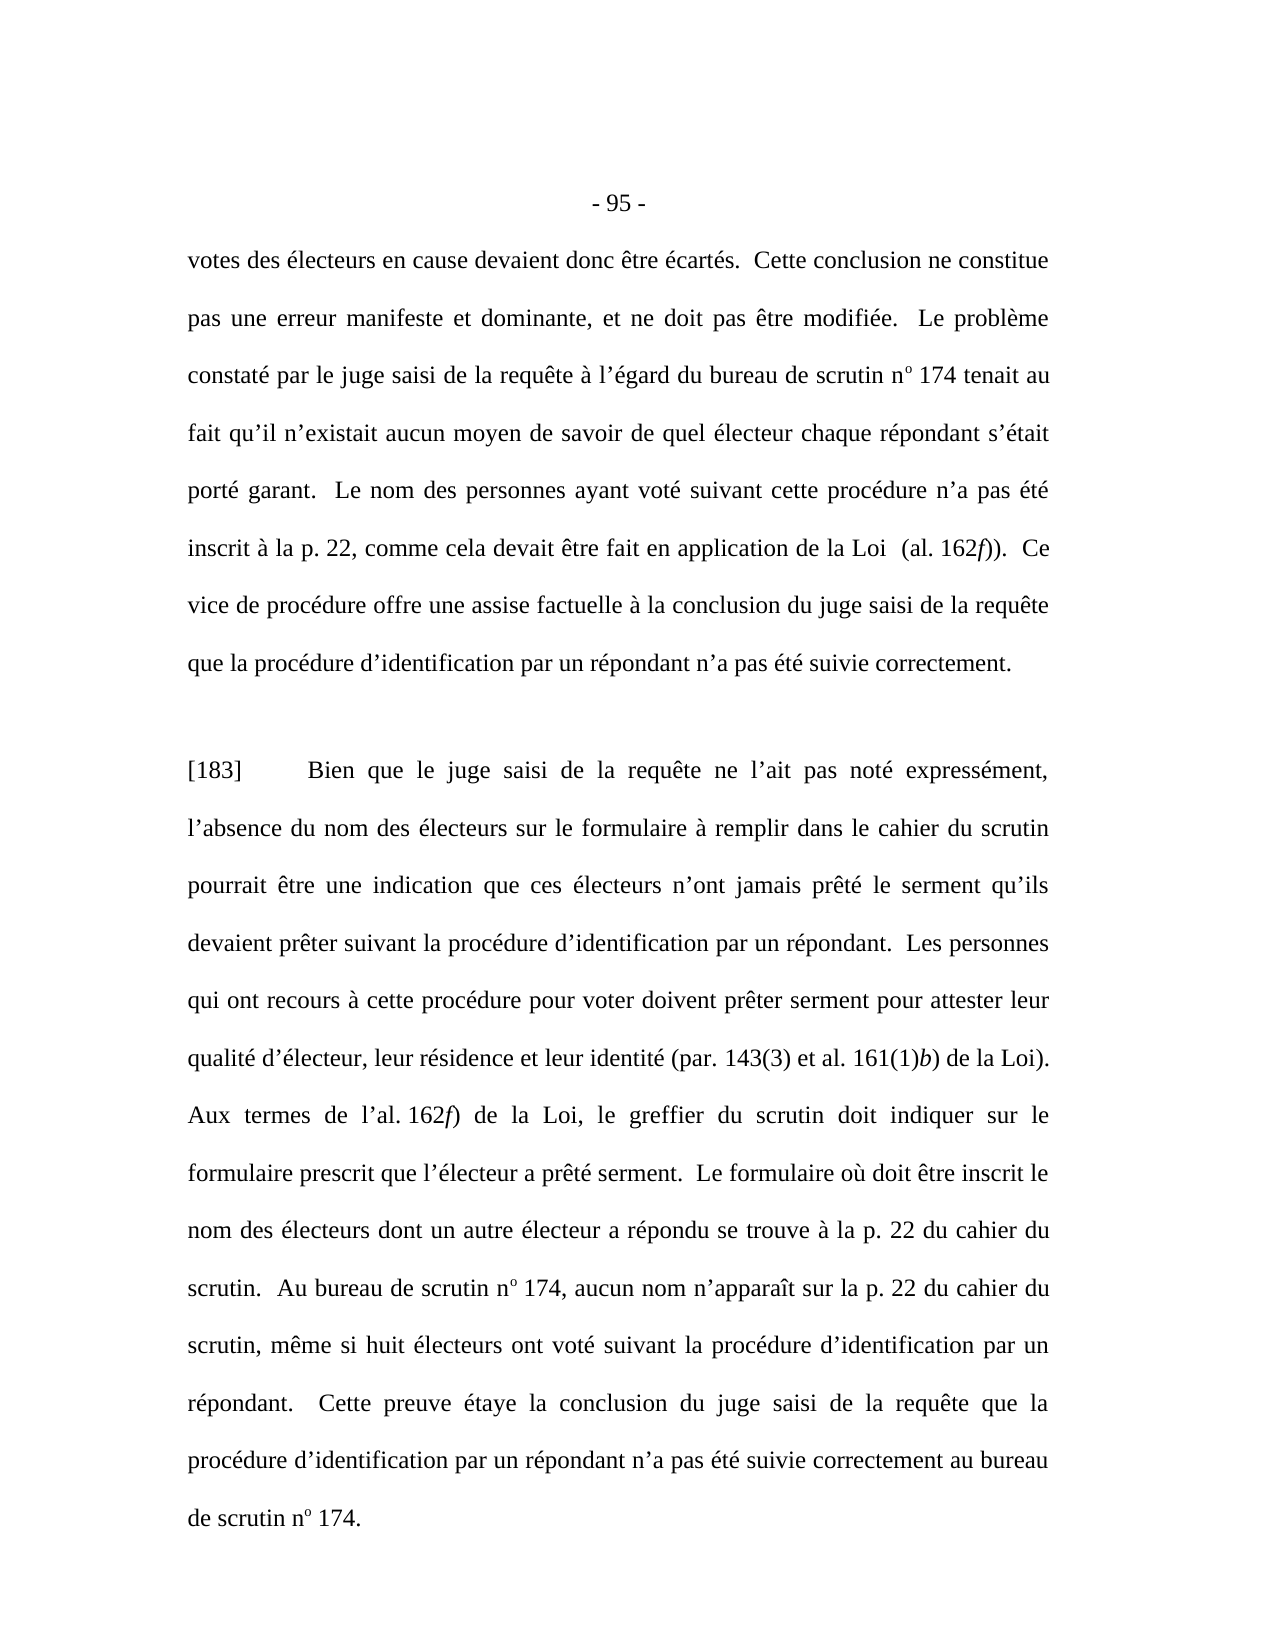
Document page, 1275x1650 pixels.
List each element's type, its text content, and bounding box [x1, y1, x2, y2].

text Bien que le juge saisi de la requête ne l’ait pas noté expressément, l’absence du nom des électeurs sur le formulaire à remplir dans le cahier du scrutin pourrait être une indication que ces électeurs n’ont jamais prêté le serment qu’ils devaient prêter suivant la procédure d’identification par un répondant. Les personnes qui ont recours à cette procédure pour voter doivent prêter serment pour attester leur qualité d’électeur, leur résidence et leur identité (par. 143(3) et al. 161(1)b) de la Loi). Aux termes de l’al. 162f) de la Loi, le greffier du scrutin doit indiquer sur le formulaire prescrit que l’électeur a prêté serment. Le formulaire où doit être inscrit le nom des électeurs dont un autre électeur a répondu se trouve à la p. 22 du cahier du scrutin. Au bureau de scrutin no 174, aucun nom n’apparaît sur la p. 22 du cahier du scrutin, même si huit électeurs ont voté suivant la procédure d’identification par un répondant. Cette preuve étaye la conclusion du juge saisi de la requête que la procédure d’identification par un répondant n’a pas été suivie correctement au bureau de scrutin no 174. [187, 755, 1050, 1531]
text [187, 245, 1050, 676]
